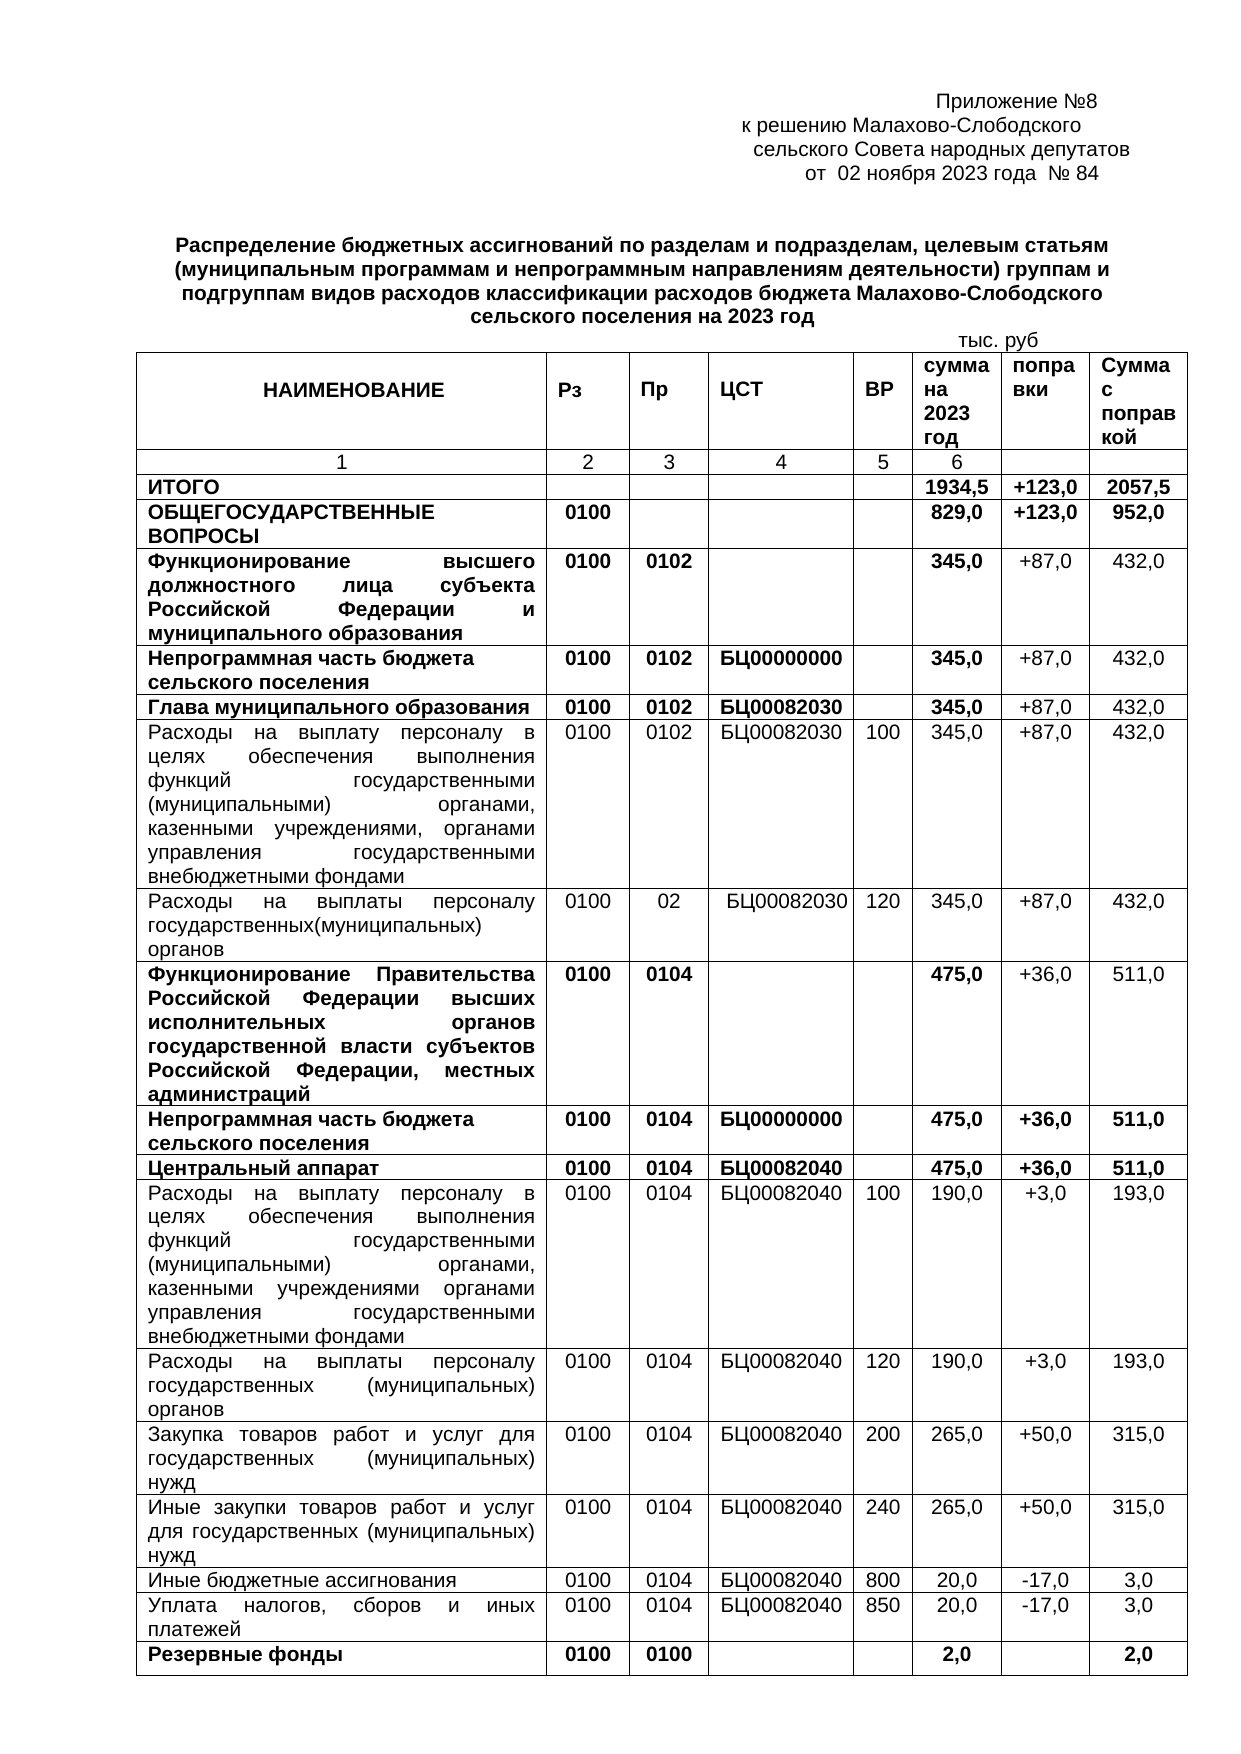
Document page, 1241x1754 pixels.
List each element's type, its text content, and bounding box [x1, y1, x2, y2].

table_cell 4 [709, 450, 853, 474]
table_cell 265,0 [913, 1422, 1001, 1494]
table_cell 475,0 [913, 1106, 1001, 1154]
table_cell БЦ00082040 [709, 1180, 853, 1348]
table_cell 0100 [547, 1495, 629, 1567]
table_cell 800 [854, 1568, 912, 1592]
table_cell 120 [854, 1349, 912, 1421]
table_cell 475,0 [913, 962, 1001, 1105]
table_cell 315,0 [1090, 1495, 1187, 1567]
table_cell 2,0 [1090, 1642, 1187, 1675]
table_cell +87,0 [1002, 646, 1089, 694]
table_cell 829,0 [913, 500, 1001, 548]
table_cell +87,0 [1002, 720, 1089, 888]
table_cell +123,0 [1002, 475, 1089, 499]
text Распределение бюджетных ассигнований по разделам и подразделам, целевым статьям (муниципальным программам и непрограммным направлениям деятельности) группам и подгруппам видов расходов классификации расходов бюджета Малахово-Слободского сельского поселения на 2023 год [148, 232, 1137, 328]
table_cell 432,0 [1090, 549, 1187, 645]
table_cell 0100 [547, 962, 629, 1105]
table_cell БЦ00082040 [709, 1568, 853, 1592]
table_cell 345,0 [913, 549, 1001, 645]
table_cell [709, 549, 853, 645]
table_cell 0102 [630, 695, 708, 719]
table_cell 02 [630, 889, 708, 961]
text тыс. руб [148, 328, 1137, 352]
table_cell Глава муниципального образования [137, 695, 546, 719]
table_cell 0100 [547, 1155, 629, 1179]
table_cell 3,0 [1090, 1593, 1187, 1641]
table_cell [709, 500, 853, 548]
table_cell +50,0 [1002, 1495, 1089, 1567]
table_cell 0104 [630, 962, 708, 1105]
table_cell БЦ00082040 [709, 1155, 853, 1179]
table_cell [854, 549, 912, 645]
table_cell ИТОГО [137, 475, 546, 499]
table_cell БЦ00082030 [709, 720, 853, 888]
table_cell Непрограммная часть бюджета сельского поселения [137, 1106, 546, 1154]
table_cell 193,0 [1090, 1349, 1187, 1421]
table_header поправки [1002, 353, 1089, 449]
table_cell -17,0 [1002, 1593, 1089, 1641]
table_cell 120 [854, 889, 912, 961]
table_cell Закупка товаров работ и услуг для государственных (муниципальных) нужд [137, 1422, 546, 1494]
table_header ВР [854, 353, 912, 449]
table_cell +3,0 [1002, 1180, 1089, 1348]
table_cell [854, 695, 912, 719]
table_cell 0100 [547, 1106, 629, 1154]
table_header Рз [547, 353, 629, 449]
table_cell [709, 962, 853, 1105]
table_cell Расходы на выплаты персоналу государственных(муниципальных) органов [137, 889, 546, 961]
table_cell +36,0 [1002, 1106, 1089, 1154]
table_cell 265,0 [913, 1495, 1001, 1567]
table_cell [854, 1642, 912, 1675]
table_cell 2 [547, 450, 629, 474]
table_cell 190,0 [913, 1349, 1001, 1421]
table_cell -17,0 [1002, 1568, 1089, 1592]
table_cell 511,0 [1090, 1106, 1187, 1154]
table_cell 100 [854, 1180, 912, 1348]
table_cell БЦ00000000 [709, 1106, 853, 1154]
table_cell Иные бюджетные ассигнования [137, 1568, 546, 1592]
table_cell 0100 [630, 1642, 708, 1675]
table_cell +87,0 [1002, 549, 1089, 645]
table_cell 0100 [547, 1422, 629, 1494]
table_cell БЦ00082040 [709, 1593, 853, 1641]
table_cell Центральный аппарат [137, 1155, 546, 1179]
table_cell 6 [913, 450, 1001, 474]
table_header сумма на 2023 год [913, 353, 1001, 449]
table_cell [547, 475, 629, 499]
table_cell 0100 [547, 1349, 629, 1421]
table_cell ОБЩЕГОСУДАРСТВЕННЫЕ ВОПРОСЫ [137, 500, 546, 548]
table_cell 432,0 [1090, 720, 1187, 888]
table_cell 3 [630, 450, 708, 474]
table_cell 5 [854, 450, 912, 474]
table_cell 100 [854, 720, 912, 888]
table_cell 315,0 [1090, 1422, 1187, 1494]
table_cell 0104 [630, 1593, 708, 1641]
table_cell [854, 962, 912, 1105]
table_cell [854, 1106, 912, 1154]
table_cell 0100 [547, 1568, 629, 1592]
table_cell 240 [854, 1495, 912, 1567]
table_cell +36,0 [1002, 962, 1089, 1105]
table_cell БЦ00082040 [709, 1349, 853, 1421]
table_cell 0100 [547, 646, 629, 694]
table_cell +87,0 [1002, 695, 1089, 719]
table_cell 345,0 [913, 720, 1001, 888]
table_cell 345,0 [913, 695, 1001, 719]
table_cell +123,0 [1002, 500, 1089, 548]
table_cell Функционирование Правительства Российской Федерации высших исполнительных органов государственной власти субъектов Российской Федерации, местных администраций [137, 962, 546, 1105]
table_cell [854, 646, 912, 694]
table_cell [709, 475, 853, 499]
table_cell 0100 [547, 695, 629, 719]
text к решению Малахово-Слободского [148, 113, 1137, 137]
table_cell 432,0 [1090, 889, 1187, 961]
table_cell Непрограммная часть бюджета сельского поселения [137, 646, 546, 694]
table_cell +3,0 [1002, 1349, 1089, 1421]
table_cell [1090, 450, 1187, 474]
table_cell Иные закупки товаров работ и услуг для государственных (муниципальных) нужд [137, 1495, 546, 1567]
table_cell БЦ00082040 [709, 1422, 853, 1494]
table_cell 0100 [547, 720, 629, 888]
table_cell [709, 1642, 853, 1675]
table_cell 0104 [630, 1422, 708, 1494]
text Приложение №8 [148, 89, 1137, 113]
table_cell Резервные фонды [137, 1642, 546, 1675]
table_cell +87,0 [1002, 889, 1089, 961]
table_cell 190,0 [913, 1180, 1001, 1348]
table_cell 475,0 [913, 1155, 1001, 1179]
table_cell 0104 [630, 1106, 708, 1154]
table_cell БЦ00000000 [709, 646, 853, 694]
table_cell [854, 475, 912, 499]
table_cell 1 [137, 450, 546, 474]
table_cell 0100 [547, 1180, 629, 1348]
table_cell 850 [854, 1593, 912, 1641]
table_cell 20,0 [913, 1568, 1001, 1592]
table_cell +36,0 [1002, 1155, 1089, 1179]
table_cell 2057,5 [1090, 475, 1187, 499]
table_cell [854, 500, 912, 548]
table_cell 511,0 [1090, 1155, 1187, 1179]
table_cell 345,0 [913, 889, 1001, 961]
table_header НАИМЕНОВАНИЕ [137, 353, 546, 449]
table_cell 0102 [630, 646, 708, 694]
text сельского Совета народных депутатов [148, 137, 1137, 161]
table_cell 0104 [630, 1349, 708, 1421]
table_cell 0104 [630, 1180, 708, 1348]
table_cell 0100 [547, 500, 629, 548]
table_cell 1934,5 [913, 475, 1001, 499]
table_header Сумма с поправкой [1090, 353, 1187, 449]
table_header ЦСТ [709, 353, 853, 449]
table_cell 0102 [630, 720, 708, 888]
table_cell [854, 1155, 912, 1179]
table_cell Функционирование высшего должностного лица субъекта Российской Федерации и муниципального образования [137, 549, 546, 645]
table_cell [630, 500, 708, 548]
table_cell 952,0 [1090, 500, 1187, 548]
table_cell 0104 [630, 1155, 708, 1179]
table_cell 200 [854, 1422, 912, 1494]
table_cell Уплата налогов, сборов и иных платежей [137, 1593, 546, 1641]
table_cell 0100 [547, 1593, 629, 1641]
table_cell [1002, 450, 1089, 474]
table_cell +50,0 [1002, 1422, 1089, 1494]
table_cell 0100 [547, 889, 629, 961]
text от 02 ноября 2023 года № 84 [148, 161, 1137, 184]
table_cell БЦ00082040 [709, 1495, 853, 1567]
table_cell Расходы на выплаты персоналу государственных (муниципальных) органов [137, 1349, 546, 1421]
table_cell [630, 475, 708, 499]
table_cell 511,0 [1090, 962, 1187, 1105]
table_cell 2,0 [913, 1642, 1001, 1675]
table_cell 345,0 [913, 646, 1001, 694]
table_cell Расходы на выплату персоналу в целях обеспечения выполнения функций государственными (муниципальными) органами, казенными учреждениями органами управления государственными внебюджетными фондами [137, 1180, 546, 1348]
table_cell 0102 [630, 549, 708, 645]
table_cell [1002, 1642, 1089, 1675]
table_cell 0100 [547, 549, 629, 645]
table_cell 0100 [547, 1642, 629, 1675]
table_cell Расходы на выплату персоналу в целях обеспечения выполнения функций государственными (муниципальными) органами, казенными учреждениями, органами управления государственными внебюджетными фондами [137, 720, 546, 888]
table_cell 3,0 [1090, 1568, 1187, 1592]
table_cell 20,0 [913, 1593, 1001, 1641]
table_cell 432,0 [1090, 646, 1187, 694]
table_cell БЦ00082030 [709, 889, 853, 961]
table_cell 0104 [630, 1495, 708, 1567]
table_cell БЦ00082030 [709, 695, 853, 719]
table_cell 432,0 [1090, 695, 1187, 719]
table_header Пр [630, 353, 708, 449]
table_cell 0104 [630, 1568, 708, 1592]
table_cell 193,0 [1090, 1180, 1187, 1348]
